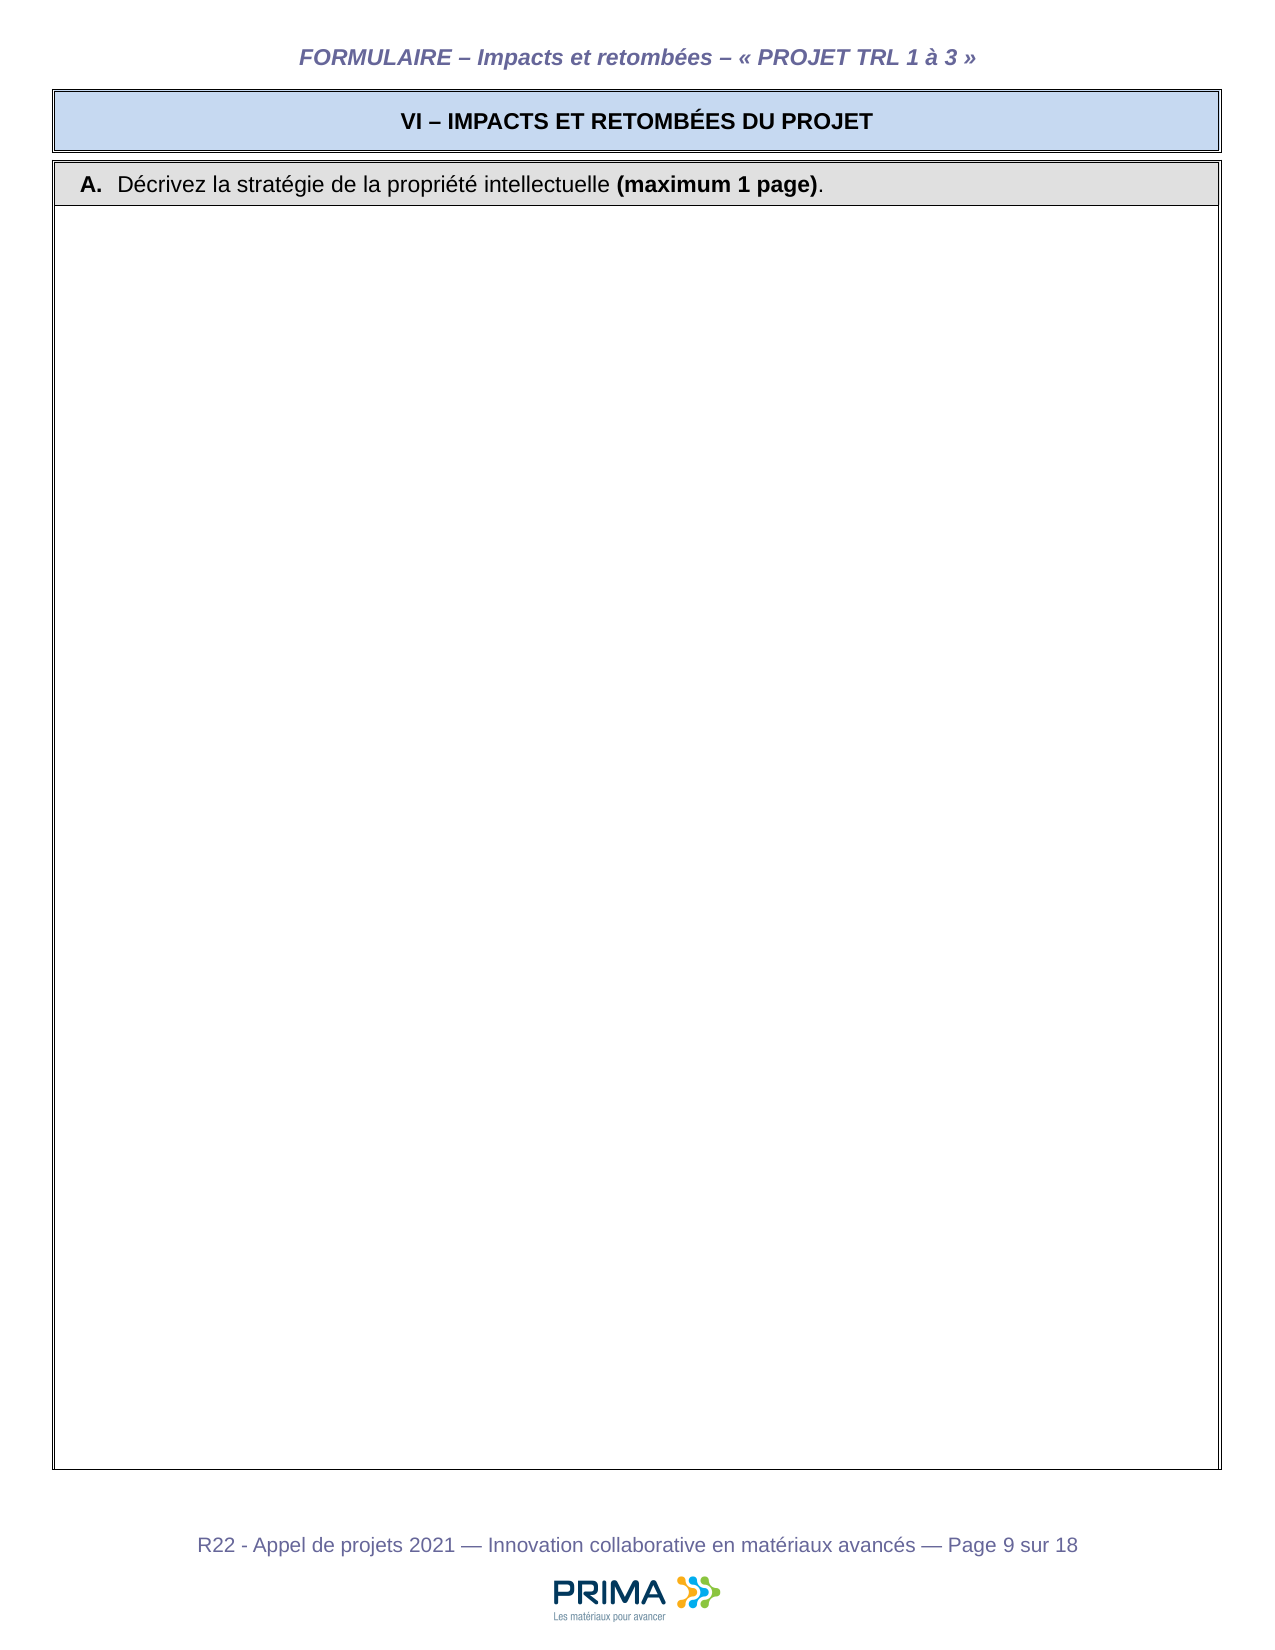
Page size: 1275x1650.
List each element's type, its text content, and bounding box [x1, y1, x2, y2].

picture [543, 1568, 732, 1631]
table_header Décrivez la stratégie de la propriété intellectuelle (maximum 1 page). [55, 163, 1218, 205]
table_header VI – IMPACTS ET RETOMBÉES DU PROJET [55, 92, 1218, 150]
table_cell [55, 206, 1218, 1469]
